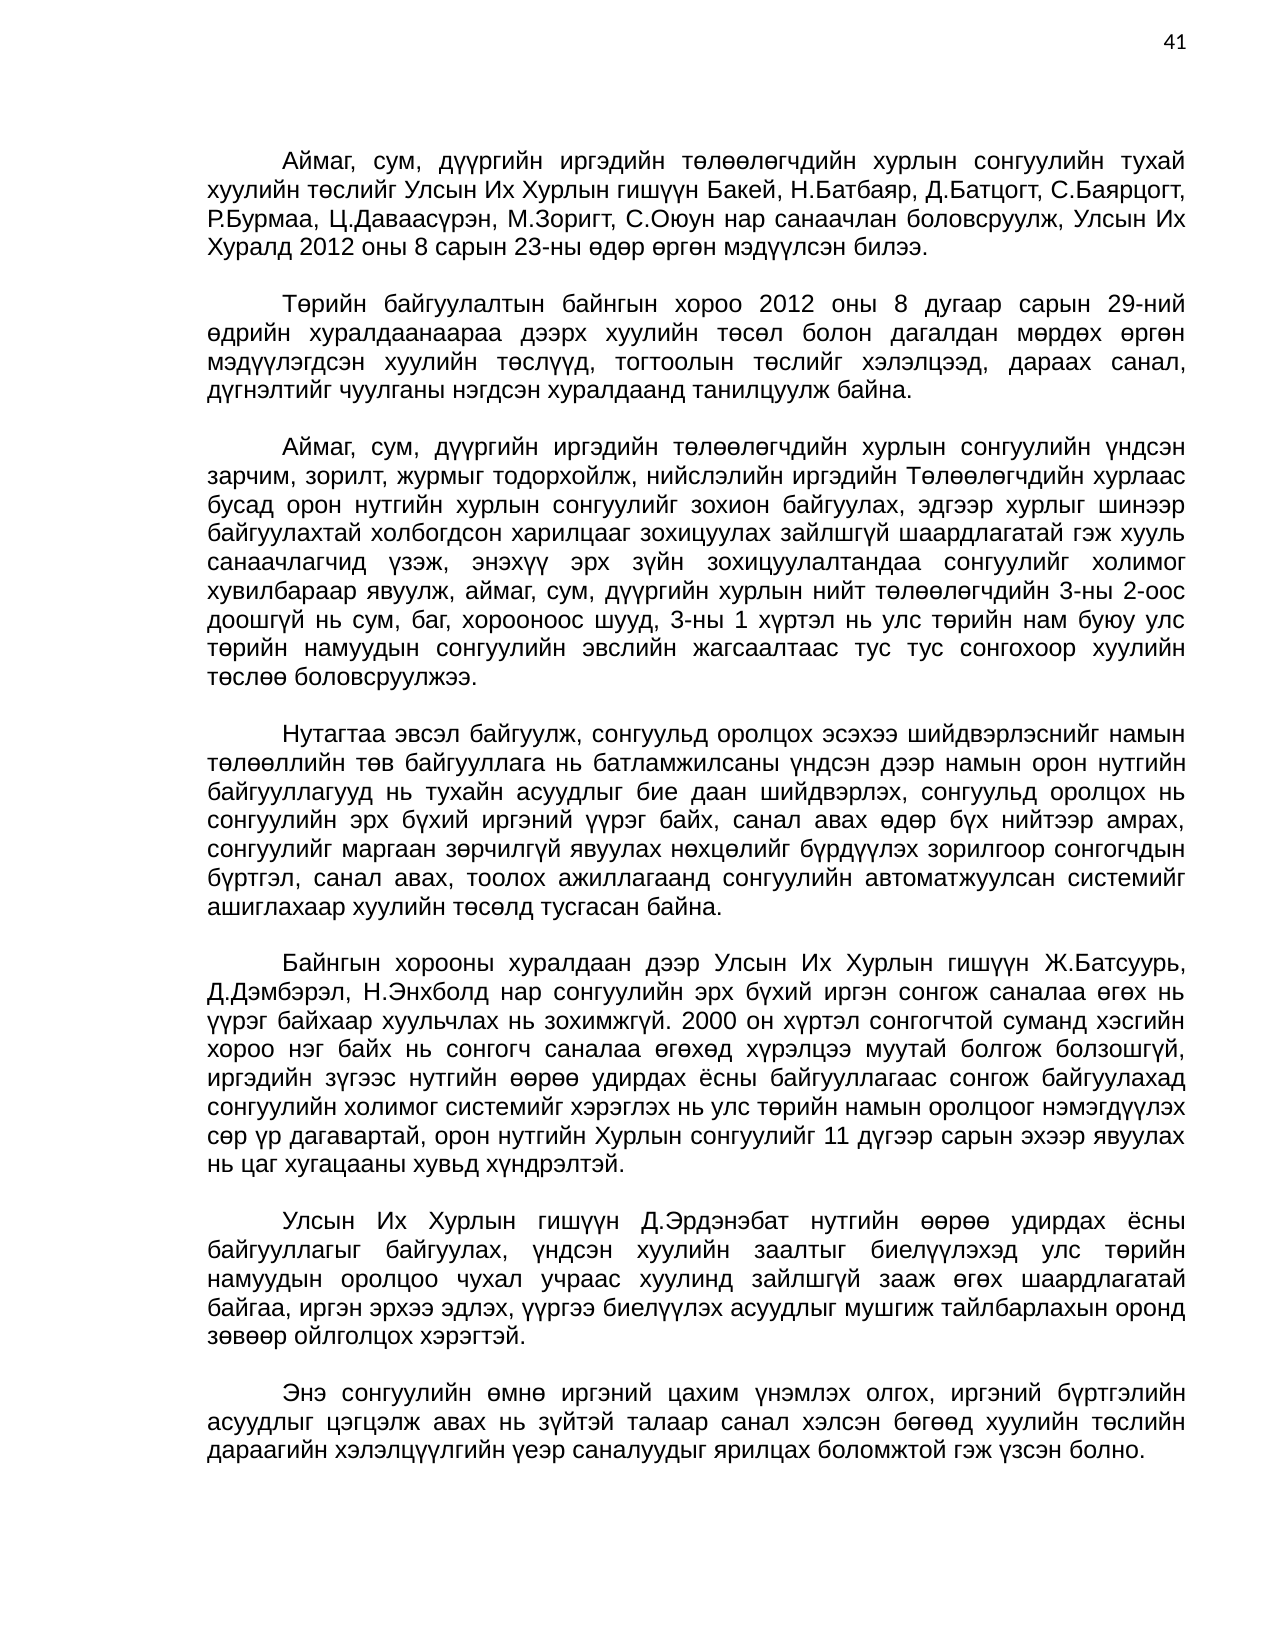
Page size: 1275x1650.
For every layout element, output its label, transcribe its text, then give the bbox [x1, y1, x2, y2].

text Байнгын хорооны хуралдаан дээр Улсын Их Хурлын гишүүн Ж.Батсуурь, Д.Дэмбэрэл, Н.Энхболд нар сонгуулийн эрх бүхий иргэн сонгож саналаа өгөх нь үүрэг байхаар хуульчлах нь зохимжгүй. 2000 он хүртэл сонгогчтой суманд хэсгийн хороо нэг байх нь сонгогч саналаа өгөхөд хүрэлцээ муутай болгож болзошгүй, иргэдийн зүгээс нутгийн өөрөө удирдах ёсны байгууллагаас сонгож байгуулахад сонгуулийн холимог системийг хэрэглэх нь улс төрийн намын оролцоог нэмэгдүүлэх сөр үр дагавартай, орон нутгийн Хурлын сонгуулийг 11 дүгээр сарын эхээр явуулах нь цаг хугацааны хувьд хүндрэлтэй. [207, 948, 1186, 1178]
text Энэ сонгуулийн өмнө иргэний цахим үнэмлэх олгох, иргэний бүртгэлийн асуудлыг цэгцэлж авах нь зүйтэй талаар санал хэлсэн бөгөөд хуулийн төслийн дараагийн хэлэлцүүлгийн үеэр саналуудыг ярилцах боломжтой гэж үзсэн болно. [207, 1378, 1186, 1464]
text Төрийн байгуулалтын байнгын хороо 2012 оны 8 дугаар сарын 29-ний өдрийн хуралдаанаараа дээрх хуулийн төсөл болон дагалдан мөрдөх өргөн мэдүүлэгдсэн хуулийн төслүүд, тогтоолын төслийг хэлэлцээд, дараах санал, дүгнэлтийг чуулганы нэгдсэн хуралдаанд танилцуулж байна. [207, 289, 1186, 404]
text Улсын Их Хурлын гишүүн Д.Эрдэнэбат нутгийн өөрөө удирдах ёсны байгууллагыг байгуулах, үндсэн хуулийн заалтыг биелүүлэхэд улс төрийн намуудын оролцоо чухал учраас хуулинд зайлшгүй зааж өгөх шаардлагатай байгаа, иргэн эрхээ эдлэх, үүргээ биелүүлэх асуудлыг мушгиж тайлбарлахын оронд зөвөөр ойлголцох хэрэгтэй. [207, 1206, 1186, 1350]
text Нутагтаа эвсэл байгуулж, сонгуульд оролцох эсэхээ шийдвэрлэснийг намын төлөөллийн төв байгууллага нь батламжилсаны үндсэн дээр намын орон нутгийн байгууллагууд нь тухайн асуудлыг бие даан шийдвэрлэх, сонгуульд оролцох нь сонгуулийн эрх бүхий иргэний үүрэг байх, санал авах өдөр бүх нийтээр амрах, сонгуулийг маргаан зөрчилгүй явуулах нөхцөлийг бүрдүүлэх зорилгоор сонгогчдын бүртгэл, санал авах, тоолох ажиллагаанд сонгуулийн автоматжуулсан системийг ашиглахаар хуулийн төсөлд тусгасан байна. [207, 719, 1186, 920]
text Аймаг, сум, дүүргийн иргэдийн төлөөлөгчдийн хурлын сонгуулийн тухай хуулийн төслийг Улсын Их Хурлын гишүүн Бакей, Н.Батбаяр, Д.Батцогт, С.Баярцогт, Р.Бурмаа, Ц.Даваасүрэн, М.Зоригт, С.Оюун нар санаачлан боловсруулж, Улсын Их Хуралд 2012 оны 8 сарын 23-ны өдөр өргөн мэдүүлсэн билээ. [207, 146, 1186, 261]
text Аймаг, сум, дүүргийн иргэдийн төлөөлөгчдийн хурлын сонгуулийн үндсэн зарчим, зорилт, журмыг тодорхойлж, нийслэлийн иргэдийн Төлөөлөгчдийн хурлаас бусад орон нутгийн хурлын сонгуулийг зохион байгуулах, эдгээр хурлыг шинээр байгуулахтай холбогдсон харилцааг зохицуулах зайлшгүй шаардлагатай гэж хууль санаачлагчид үзэж, энэхүү эрх зүйн зохицуулалтандаа сонгуулийг холимог хувилбараар явуулж, аймаг, сум, дүүргийн хурлын нийт төлөөлөгчдийн 3-ны 2-оос доошгүй нь сум, баг, хорооноос шууд, 3-ны 1 хүртэл нь улс төрийн нам буюу улс төрийн намуудын сонгуулийн эвслийн жагсаалтаас тус тус сонгохоор хуулийн төслөө боловсруулжээ. [207, 432, 1186, 691]
